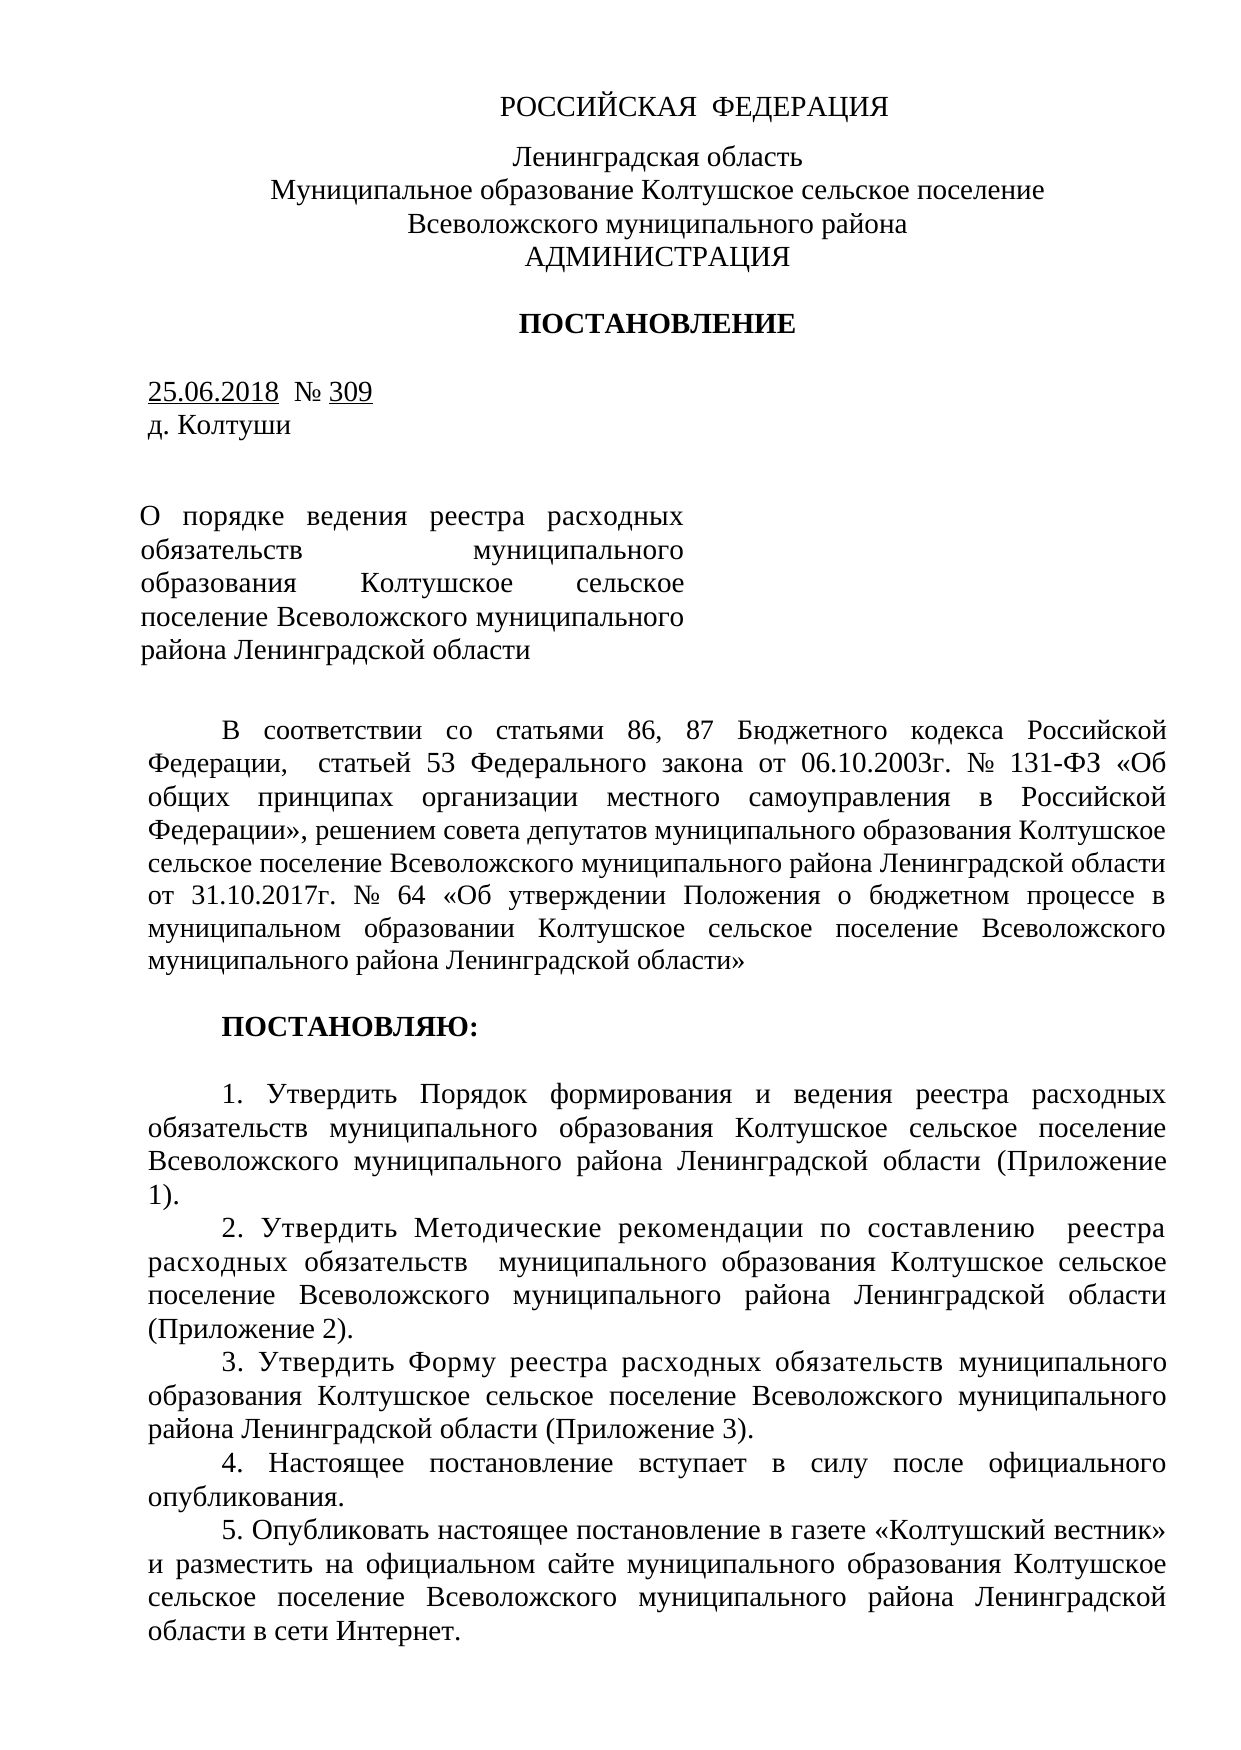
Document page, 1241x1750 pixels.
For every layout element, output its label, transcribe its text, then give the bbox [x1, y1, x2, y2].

text 3. Утвердить Форму реестра расходных обязательств муниципального образования Колтушское сельское поселение Всеволожского муниципального района Ленинградской области (Приложение 3). [148, 1344, 1167, 1445]
text РОССИЙСКАЯ ФЕДЕРАЦИЯ [221, 89, 1167, 122]
text ПОСТАНОВЛЕНИЕ [148, 307, 1167, 340]
text 4. Настоящее постановление вступает в силу после официального опубликования. [148, 1445, 1167, 1512]
text 5. Опубликовать настоящее постановление в газете «Колтушский вестник» и разместить на официальном сайте муниципального образования Колтушское сельское поселение Всеволожского муниципального района Ленинградской области в сети Интернет. [148, 1512, 1167, 1646]
text Муниципальное образование Колтушское сельское поселение [148, 172, 1167, 206]
text 2. Утвердить Методические рекомендации по составлению реестра расходных обязательств муниципального образования Колтушское сельское поселение Всеволожского муниципального района Ленинградской области (Приложение 2). [148, 1210, 1167, 1344]
text АДМИНИСТРАЦИЯ [148, 239, 1167, 273]
text Ленинградская область [148, 139, 1167, 172]
text 25.06.2018 № 309 [148, 374, 1167, 407]
text В соответствии со статьями 86, 87 Бюджетного кодекса Российской Федерации, статьей 53 Федерального закона от 06.10.2003г. № 131-ФЗ «Об общих принципах организации местного самоуправления в Российской Федерации», решением совета депутатов муниципального образования Колтушское сельское поселение Всеволожского муниципального района Ленинградской области от 31.10.2017г. № 64 «Об утверждении Положения о бюджетном процессе в муниципальном образовании Колтушское сельское поселение Всеволожского муниципального района Ленинградской области» [148, 713, 1167, 976]
text д. Колтуши [148, 407, 1167, 441]
text Всеволожского муниципального района [148, 206, 1167, 239]
text ПОСТАНОВЛЯЮ: [148, 1009, 1167, 1043]
text 1. Утвердить Порядок формирования и ведения реестра расходных обязательств муниципального образования Колтушское сельское поселение Всеволожского муниципального района Ленинградской области (Приложение 1). [148, 1076, 1167, 1210]
